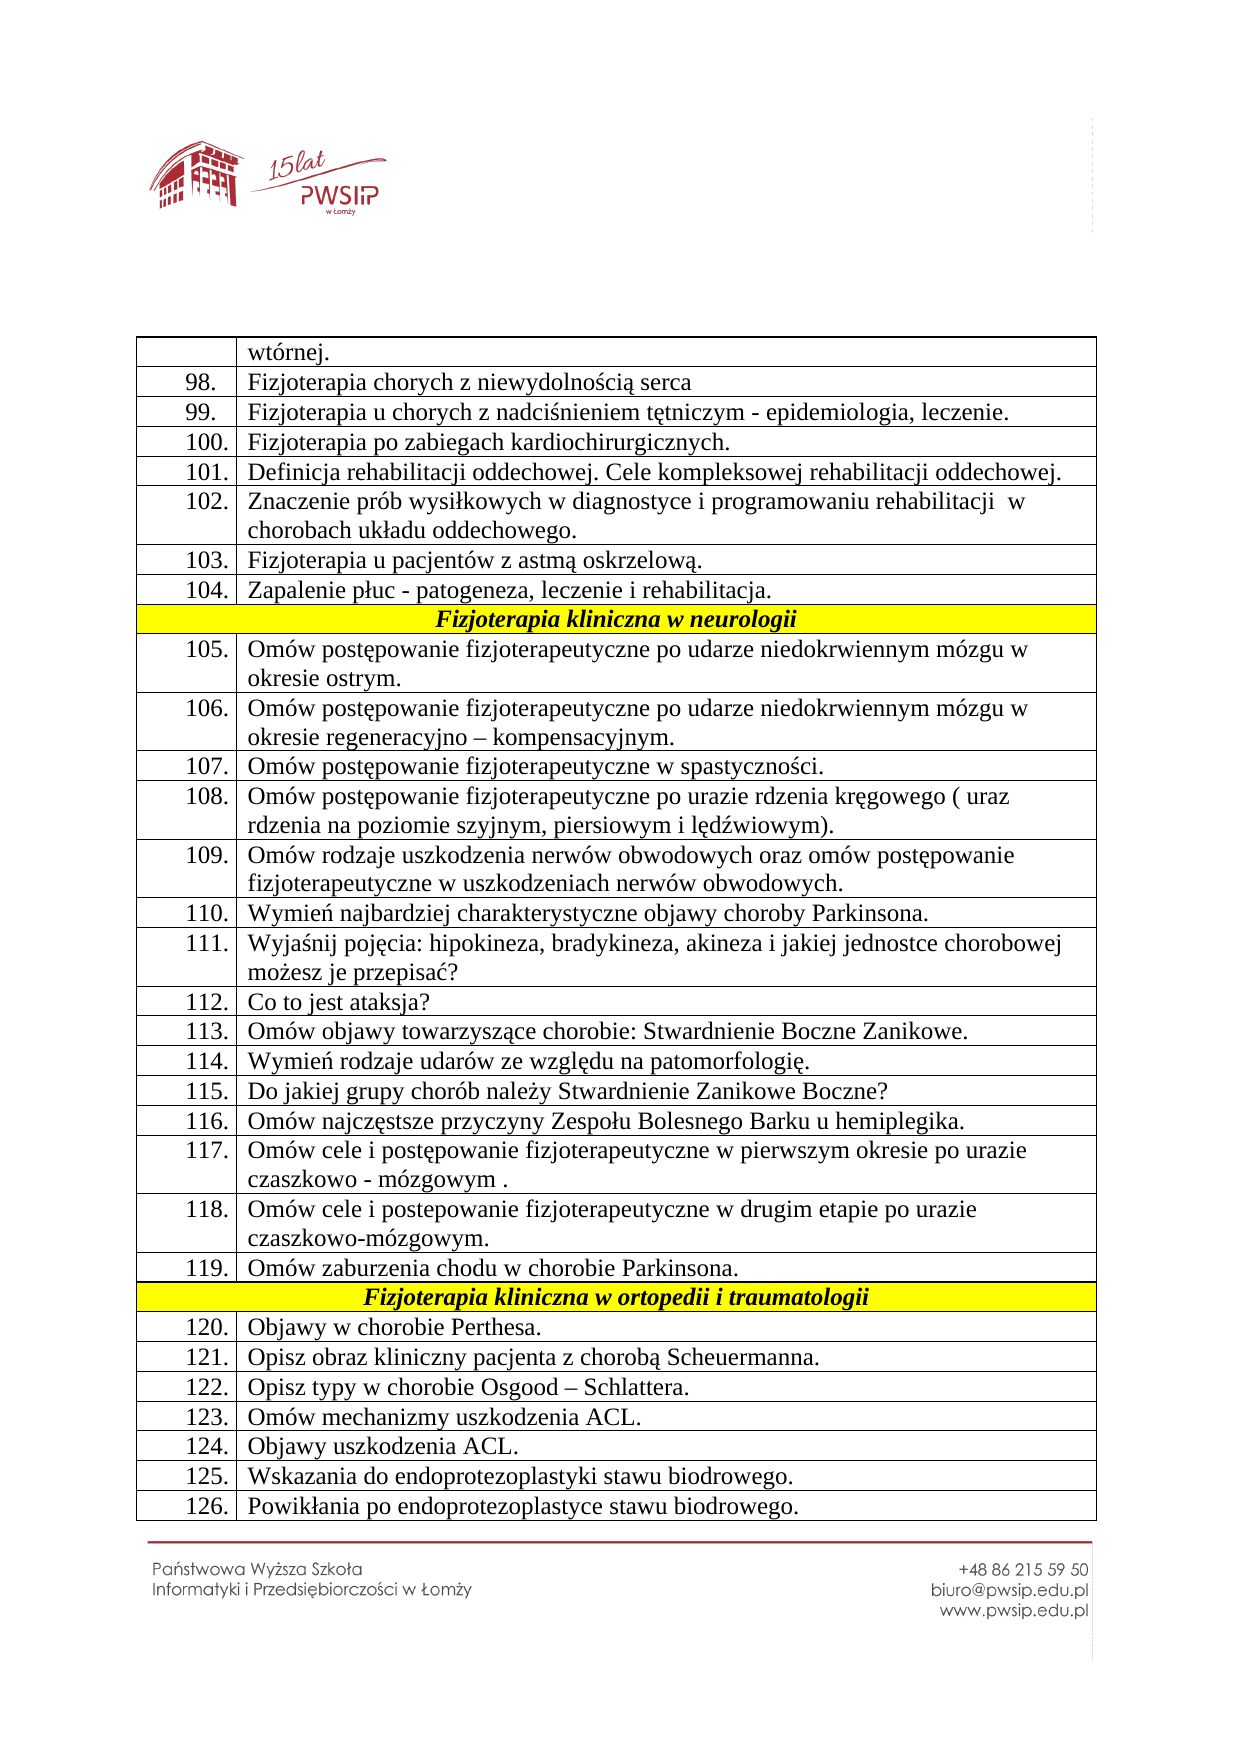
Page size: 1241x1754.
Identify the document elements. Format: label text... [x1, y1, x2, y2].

table_cell Objawy w chorobie Perthesa. [237, 1312, 1096, 1341]
table_cell Fizjoterapia kliniczna w neurologii [137, 605, 1096, 633]
table_cell [137, 1076, 236, 1105]
table_cell Omów postępowanie fizjoterapeutyczne w spastyczności. [237, 751, 1096, 780]
table_cell Opisz typy w chorobie Osgood – Schlattera. [237, 1372, 1096, 1401]
table_cell Fizjoterapia chorych z niewydolnością serca [237, 367, 1096, 396]
table_cell Fizjoterapia kliniczna w ortopedii i traumatologii [137, 1283, 1096, 1311]
table_cell Omów postępowanie fizjoterapeutyczne po udarze niedokrwiennym mózgu w okresie regeneracyjno – kompensacyjnym. [237, 693, 1096, 750]
table_cell [137, 1491, 236, 1520]
table_cell Znaczenie prób wysiłkowych w diagnostyce i programowaniu rehabilitacji w chorobach układu oddechowego. [237, 486, 1096, 544]
table_cell [137, 928, 236, 986]
table_cell [137, 898, 236, 927]
table_cell [137, 1253, 236, 1281]
picture [147, 1541, 1093, 1660]
table_cell [137, 1046, 236, 1075]
table_cell Do jakiej grupy chorób należy Stwardnienie Zanikowe Boczne? [237, 1076, 1096, 1105]
table_cell Omów cele i postępowanie fizjoterapeutyczne w pierwszym okresie po urazie czaszkowo - mózgowym . [237, 1136, 1096, 1193]
table_cell [137, 486, 236, 544]
table_cell [137, 1342, 236, 1371]
table_cell Powikłania po endoprotezoplastyce stawu biodrowego. [237, 1491, 1096, 1520]
table_cell [137, 1016, 236, 1045]
table_cell [137, 367, 236, 396]
table_cell Omów mechanizmy uszkodzenia ACL. [237, 1402, 1096, 1430]
table_cell [137, 575, 236, 603]
table_cell Fizjoterapia u chorych z nadciśnieniem tętniczym - epidemiologia, leczenie. [237, 397, 1096, 426]
table_cell [137, 751, 236, 780]
table_cell Główne czynniki ryzyka choroby niedokrwiennej serca w aspekcie prewencji wtórnej. [237, 338, 1096, 366]
table_cell [137, 1194, 236, 1252]
table_cell [137, 1312, 236, 1341]
table_cell Omów zaburzenia chodu w chorobie Parkinsona. [237, 1253, 1096, 1281]
table_cell [137, 1372, 236, 1401]
table_cell Wymień rodzaje udarów ze względu na patomorfologię. [237, 1046, 1096, 1075]
table_cell [137, 1431, 236, 1460]
table_cell Omów postępowanie fizjoterapeutyczne po urazie rdzenia kręgowego ( uraz rdzenia na poziomie szyjnym, piersiowym i lędźwiowym). [237, 781, 1096, 839]
table_cell Definicja rehabilitacji oddechowej. Cele kompleksowej rehabilitacji oddechowej. [237, 457, 1096, 485]
table_cell Omów najczęstsze przyczyny Zespołu Bolesnego Barku u hemiplegika. [237, 1106, 1096, 1134]
table_cell Opisz obraz kliniczny pacjenta z chorobą Scheuermanna. [237, 1342, 1096, 1371]
table_cell Zapalenie płuc - patogeneza, leczenie i rehabilitacja. [237, 575, 1096, 603]
table_cell Wymień najbardziej charakterystyczne objawy choroby Parkinsona. [237, 898, 1096, 927]
table_cell [137, 397, 236, 426]
table_cell Omów cele i postepowanie fizjoterapeutyczne w drugim etapie po urazie czaszkowo-mózgowym. [237, 1194, 1096, 1252]
table_cell Omów rodzaje uszkodzenia nerwów obwodowych oraz omów postępowanie fizjoterapeutyczne w uszkodzeniach nerwów obwodowych. [237, 840, 1096, 897]
table_cell [137, 457, 236, 485]
table_cell Fizjoterapia u pacjentów z astmą oskrzelową. [237, 545, 1096, 574]
table_cell [137, 634, 236, 692]
table_cell Objawy uszkodzenia ACL. [237, 1431, 1096, 1460]
table_cell Omów objawy towarzyszące chorobie: Stwardnienie Boczne Zanikowe. [237, 1016, 1096, 1045]
table_cell Fizjoterapia po zabiegach kardiochirurgicznych. [237, 427, 1096, 456]
table_cell [137, 338, 236, 366]
table_cell [137, 1402, 236, 1430]
table_cell [137, 1106, 236, 1134]
table_cell Omów postępowanie fizjoterapeutyczne po udarze niedokrwiennym mózgu w okresie ostrym. [237, 634, 1096, 692]
table_cell [137, 840, 236, 897]
table_cell [137, 545, 236, 574]
picture [147, 118, 1093, 237]
table_cell Wyjaśnij pojęcia: hipokineza, bradykineza, akineza i jakiej jednostce chorobowej możesz je przepisać? [237, 928, 1096, 986]
table_cell [137, 1136, 236, 1193]
table_cell [137, 427, 236, 456]
table_cell Wskazania do endoprotezoplastyki stawu biodrowego. [237, 1461, 1096, 1490]
table_cell [137, 987, 236, 1015]
table_cell [137, 1461, 236, 1490]
table_cell Co to jest ataksja? [237, 987, 1096, 1015]
table_cell [137, 693, 236, 750]
table_cell [137, 781, 236, 839]
